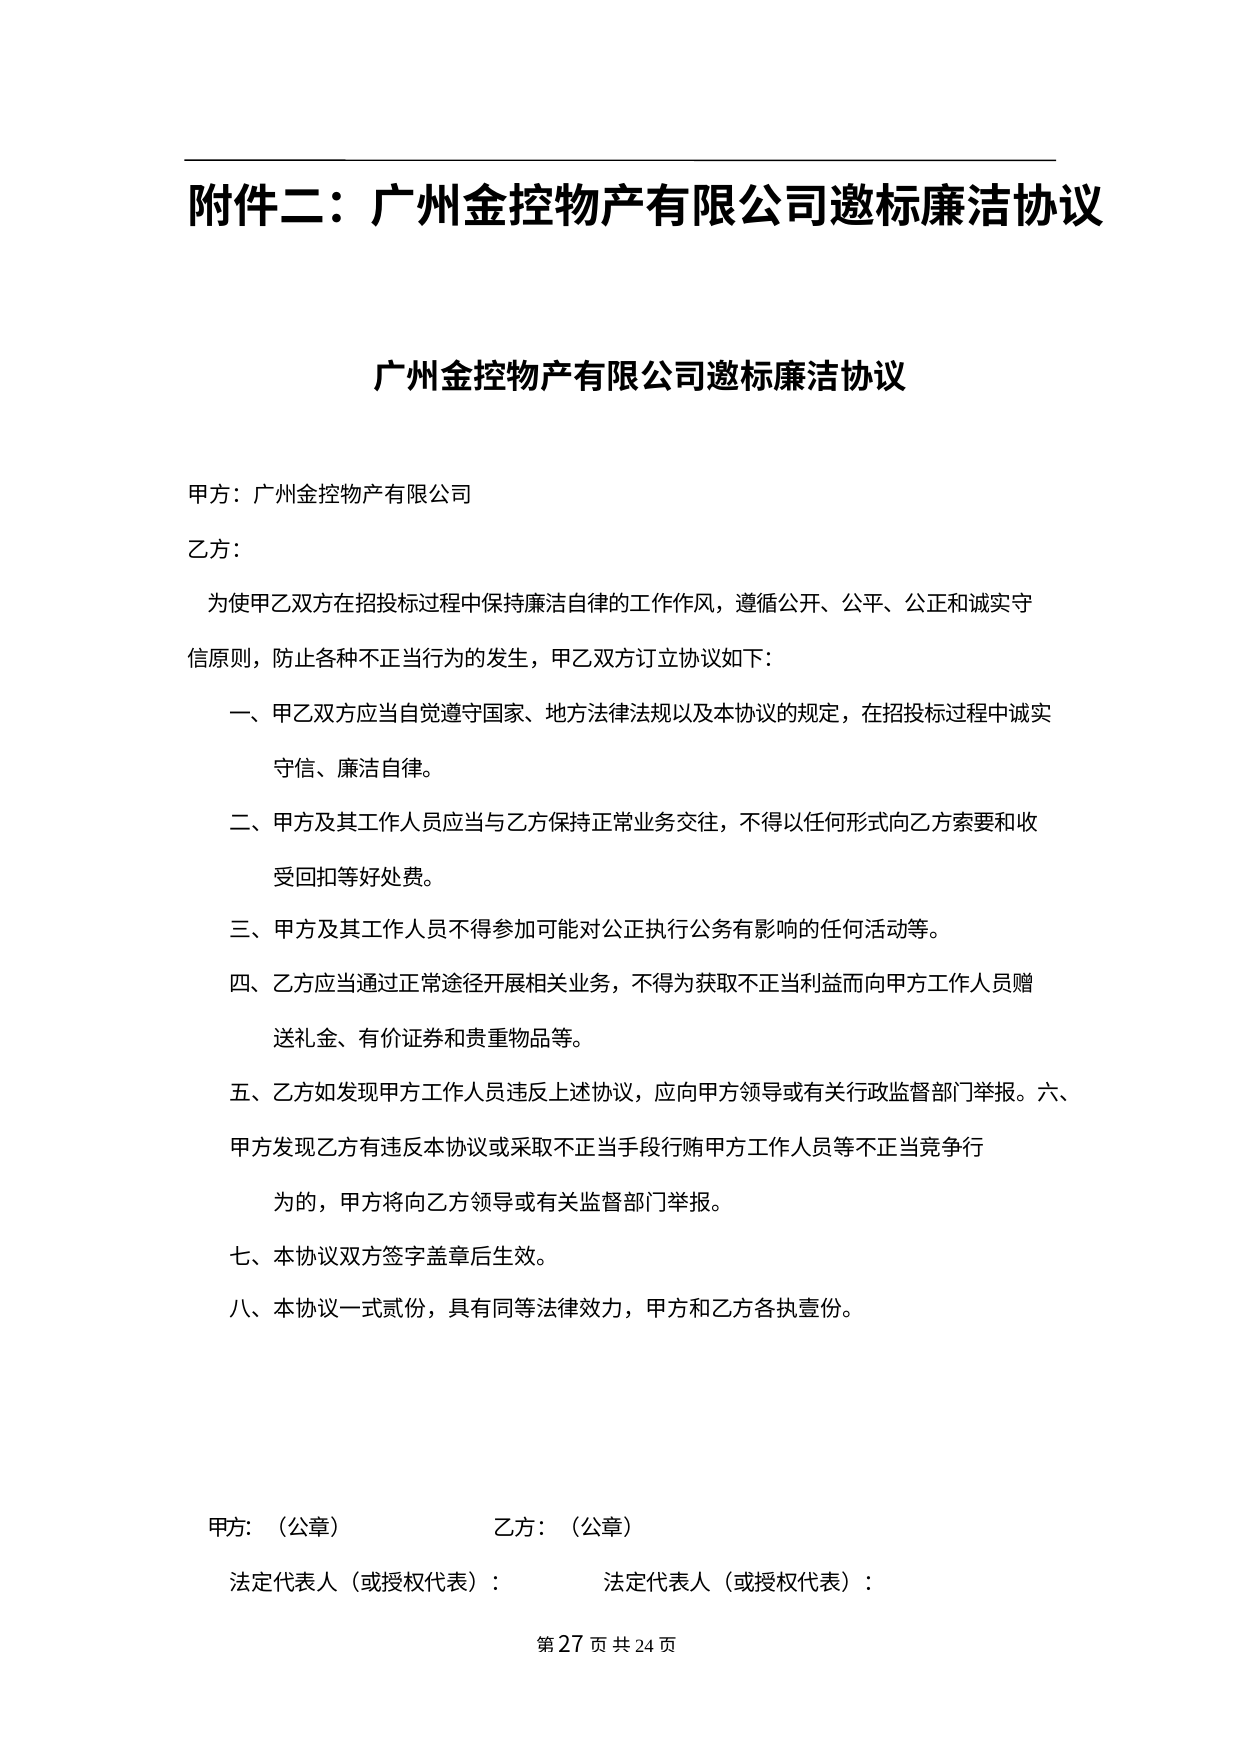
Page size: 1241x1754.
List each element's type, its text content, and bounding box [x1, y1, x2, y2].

text 为使甲乙双方在招投标过程中保持廉洁自律的工作作风，遵循公开、公平、公正和诚实守信原则，防止各种不正当行为的发生，甲乙双方订立协议如下： [187, 586, 1054, 673]
text 八、本协议一式贰份，具有同等法律效力，甲方和乙方各执壹份。 [229, 1294, 1240, 1322]
text 一、甲乙双方应当自觉遵守国家、地方法律法规以及本协议的规定，在招投标过程中诚实守信、廉洁自律。 [229, 696, 1054, 782]
text 四、乙方应当通过正常途径开展相关业务，不得为获取不正当利益而向甲方工作人员赠送礼金、有价证券和贵重物品等。 [229, 966, 1054, 1052]
text 二、甲方及其工作人员应当与乙方保持正常业务交往，不得以任何形式向乙方索要和收受回扣等好处费。 [229, 805, 1054, 892]
text 甲方：广州金控物产有限公司乙方： [187, 477, 483, 563]
text 五、乙方如发现甲方工作人员违反上述协议，应向甲方领导或有关行政监督部门举报。六、甲方发现乙方有违反本协议或采取不正当手段行贿甲方工作人员等不正当竞争行 [229, 1075, 1064, 1162]
text 法定代表人（或授权代表）： 法定代表人（或授权代表）： [229, 1565, 1039, 1596]
text 三、甲方及其工作人员不得参加可能对公正执行公务有影响的任何活动等。 [229, 914, 1240, 943]
subtitle 附件二：广州金控物产有限公司邀标廉洁协议 [187, 170, 1240, 236]
subtitle 广州金控物产有限公司邀标廉洁协议 [285, 350, 1240, 398]
text 为的，甲方将向乙方领导或有关监督部门举报。七、本协议双方签字盖章后生效。 [229, 1184, 744, 1271]
text 甲方：（公章） 乙方：（公章） [187, 1510, 1240, 1541]
